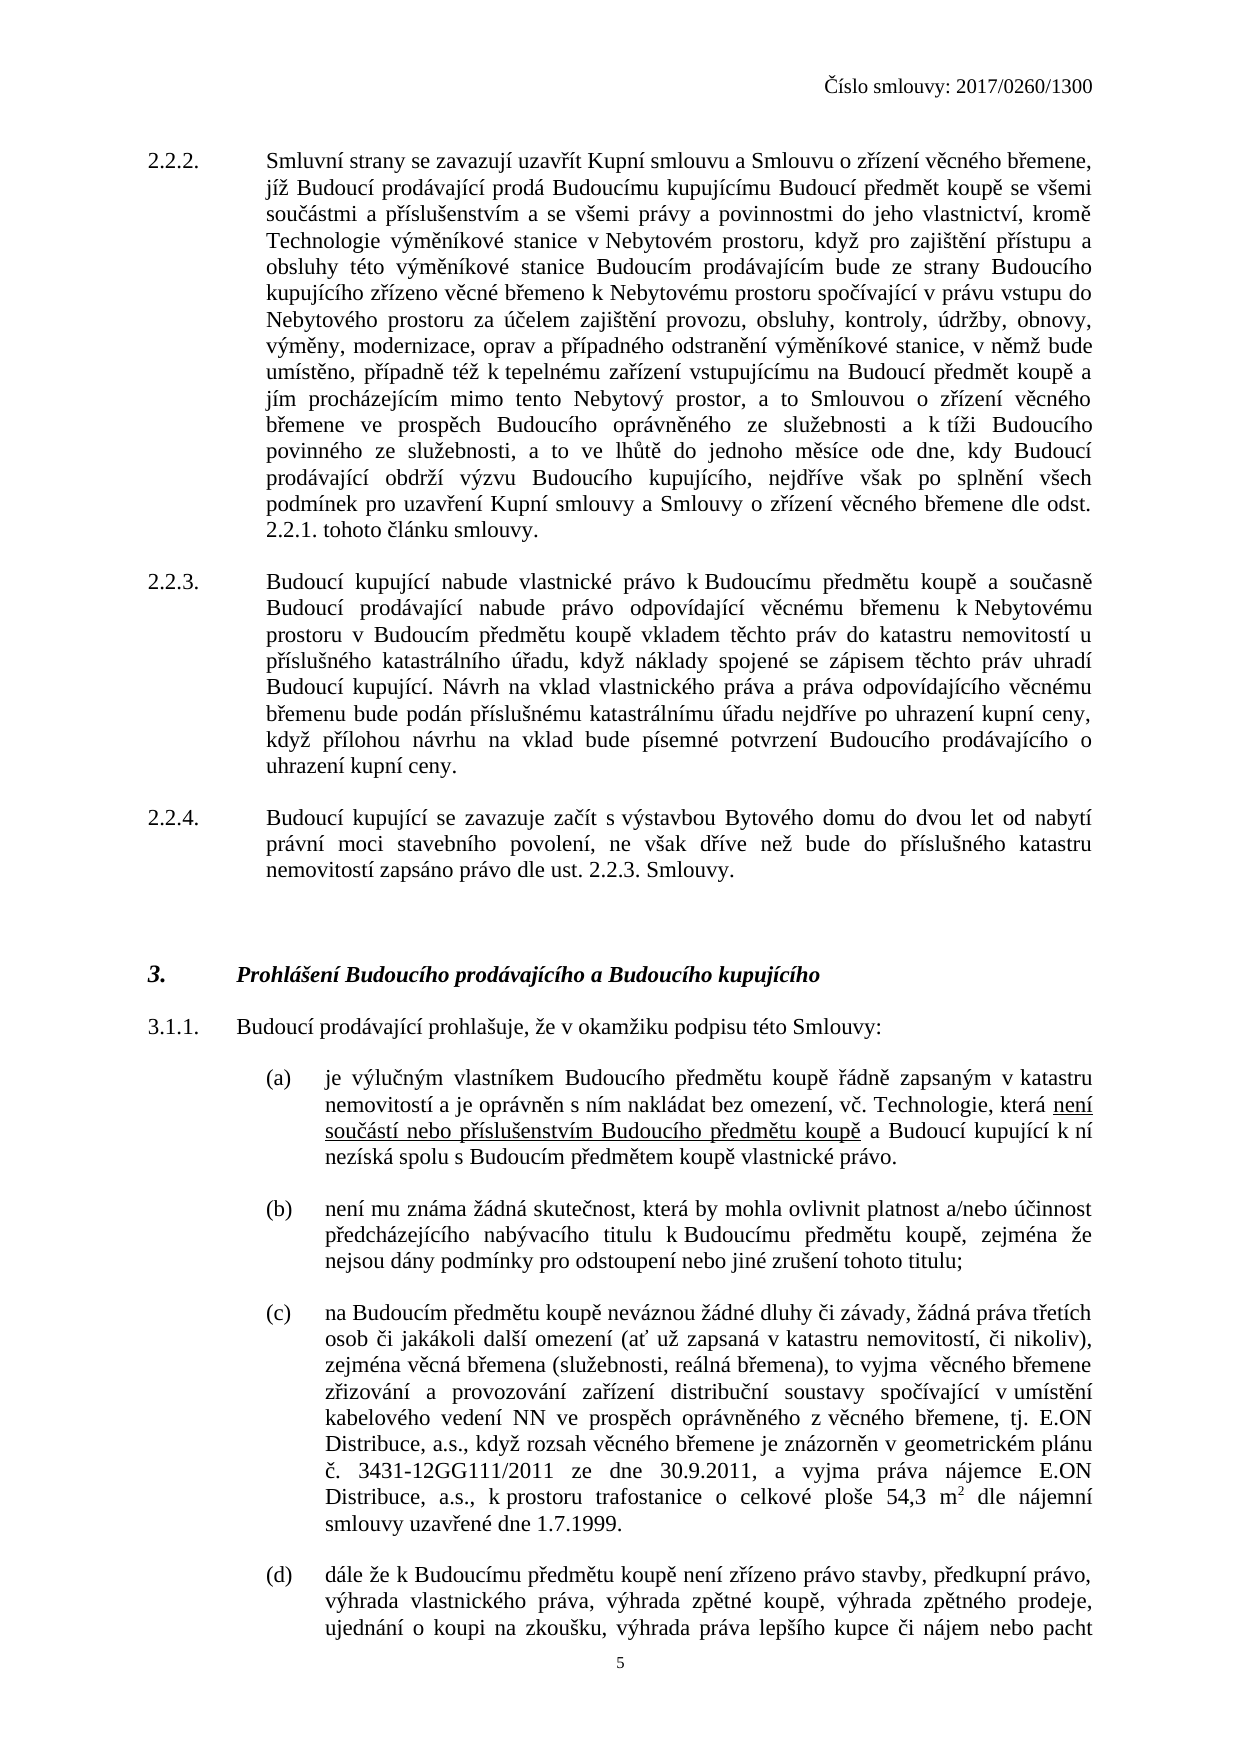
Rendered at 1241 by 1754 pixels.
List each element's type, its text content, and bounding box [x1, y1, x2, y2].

list Prohlášení Budoucího prodávajícího a Budoucího kupujícího [148, 959, 1093, 988]
list Budoucí prodávající prohlašuje, že v okamžiku podpisu této Smlouvy: [148, 1013, 1093, 1039]
text 2.2.3. Budoucí kupující nabude vlastnické právo k Budoucímu předmětu koupě a současně Budoucí prodávající nabude právo odpovídající věcnému břemenu k Nebytovému prostoru v Budoucím předmětu koupě vkladem těchto práv do katastru nemovitostí u příslušného katastrálního úřadu, když náklady spojené se zápisem těchto práv uhradí Budoucí kupující. Návrh na vklad vlastnického práva a práva odpovídajícího věcnému břemenu bude podán příslušnému katastrálnímu úřadu nejdříve po uhrazení kupní ceny, když přílohou návrhu na vklad bude písemné potvrzení Budoucího prodávajícího o uhrazení kupní ceny. [148, 568, 1093, 779]
list není mu známa žádná skutečnost, která by mohla ovlivnit platnost a/nebo účinnost předcházejícího nabývacího titulu k Budoucímu předmětu koupě, zejména že nejsou dány podmínky pro odstoupení nebo jiné zrušení tohoto titulu; [266, 1195, 1093, 1274]
list je výlučným vlastníkem Budoucího předmětu koupě řádně zapsaným v katastru nemovitostí a je oprávněn s ním nakládat bez omezení, vč. Technologie, která není součástí nebo příslušenstvím Budoucího předmětu koupě a Budoucí kupující k ní nezíská spolu s Budoucím předmětem koupě vlastnické právo. [266, 1064, 1093, 1170]
text 2.2.4. Budoucí kupující se zavazuje začít s výstavbou Bytového domu do dvou let od nabytí právní moci stavebního povolení, ne však dříve než bude do příslušného katastru nemovitostí zapsáno právo dle ust. 2.2.3. Smlouvy. [148, 804, 1093, 883]
list na Budoucím předmětu koupě neváznou žádné dluhy či závady, žádná práva třetích osob či jakákoli další omezení (ať už zapsaná v katastru nemovitostí, či nikoliv), zejména věcná břemena (služebnosti, reálná břemena), to vyjma věcného břemene zřizování a provozování zařízení distribuční soustavy spočívající v umístění kabelového vedení NN ve prospěch oprávněného z věcného břemene, tj. E.ON Distribuce, a.s., když rozsah věcného břemene je znázorněn v geometrickém plánu č. 3431-12GG111/2011 ze dne 30.9.2011, a vyjma práva nájemce E.ON Distribuce, a.s., k prostoru trafostanice o celkové ploše 54,3 m2 dle nájemní smlouvy uzavřené dne 1.7.1999. [266, 1299, 1093, 1536]
text 2.2.2. Smluvní strany se zavazují uzavřít Kupní smlouvu a Smlouvu o zřízení věcného břemene, jíž Budoucí prodávající prodá Budoucímu kupujícímu Budoucí předmět koupě se všemi součástmi a příslušenstvím a se všemi právy a povinnostmi do jeho vlastnictví, kromě Technologie výměníkové stanice v Nebytovém prostoru, když pro zajištění přístupu a obsluhy této výměníkové stanice Budoucím prodávajícím bude ze strany Budoucího kupujícího zřízeno věcné břemeno k Nebytovému prostoru spočívající v právu vstupu do Nebytového prostoru za účelem zajištění provozu, obsluhy, kontroly, údržby, obnovy, výměny, modernizace, oprav a případného odstranění výměníkové stanice, v němž bude umístěno, případně též k tepelnému zařízení vstupujícímu na Budoucí předmět koupě a jím procházejícím mimo tento Nebytový prostor, a to Smlouvou o zřízení věcného břemene ve prospěch Budoucího oprávněného ze služebnosti a k tíži Budoucího povinného ze služebnosti, a to ve lhůtě do jednoho měsíce ode dne, kdy Budoucí prodávající obdrží výzvu Budoucího kupujícího, nejdříve však po splnění všech podmínek pro uzavření Kupní smlouvy a Smlouvy o zřízení věcného břemene dle odst. 2.2.1. tohoto článku smlouvy. [148, 148, 1093, 543]
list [266, 1561, 1093, 1640]
